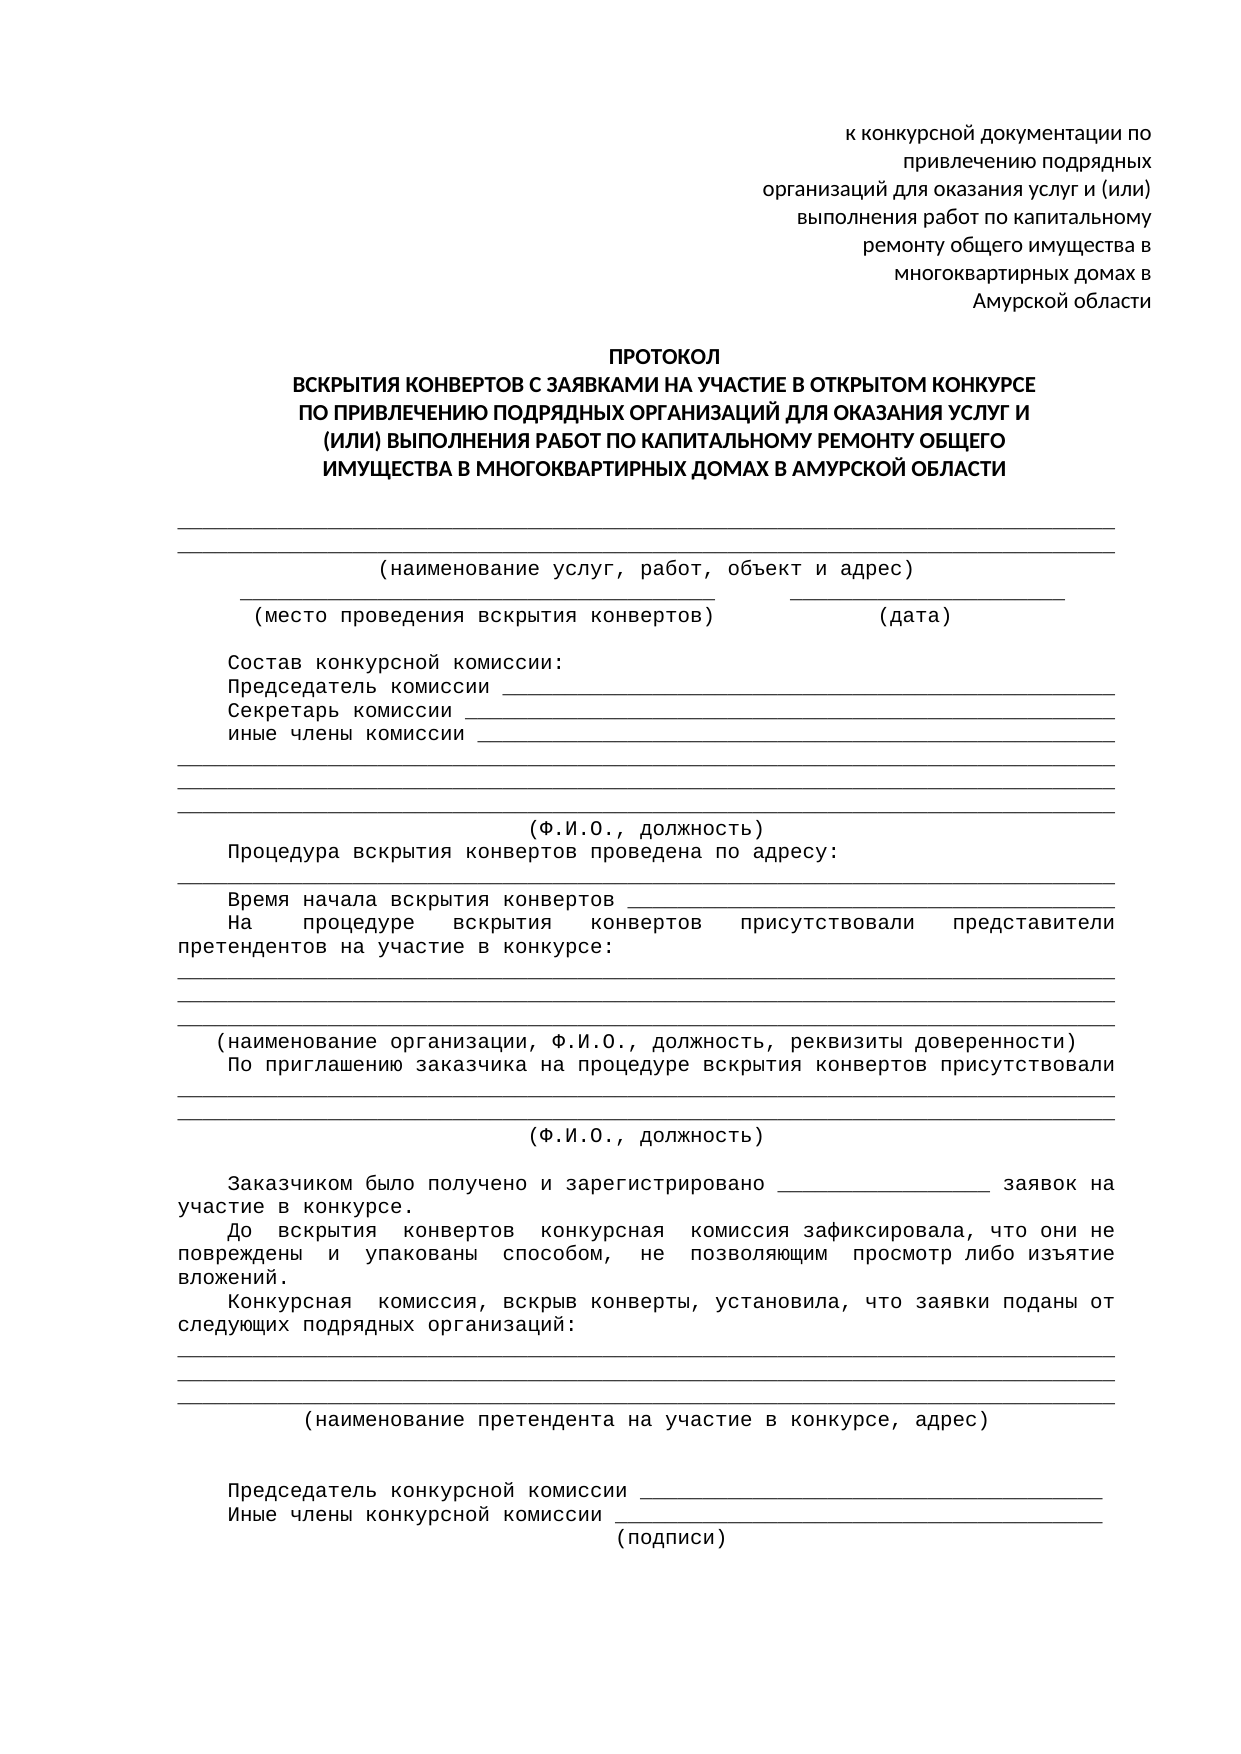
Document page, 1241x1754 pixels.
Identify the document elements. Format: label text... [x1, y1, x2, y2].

text (подписи) [177, 1527, 1152, 1551]
text претендентов на участие в конкурсе: [177, 936, 1152, 960]
text вложений. [177, 1267, 1152, 1291]
text Процедура вскрытия конвертов проведена по адресу: [177, 841, 1152, 865]
text Иные члены конкурсной комиссии _______________________________________ [177, 1503, 1152, 1527]
text (наименование претендента на участие в конкурсе, адрес) [177, 1409, 1152, 1433]
text организаций для оказания услуг и (или) [177, 174, 1152, 202]
text ___________________________________________________________________________ [177, 771, 1152, 794]
text Секретарь комиссии ____________________________________________________ [177, 699, 1152, 723]
text По приглашению заказчика на процедуре вскрытия конвертов присутствовали [177, 1054, 1152, 1078]
text ___________________________________________________________________________ [177, 865, 1152, 889]
text Конкурсная комиссия, вскрыв конверты, установила, что заявки поданы от [177, 1291, 1152, 1314]
text (наименование услуг, работ, объект и адрес) [177, 558, 1152, 581]
text иные члены комиссии ___________________________________________________ [177, 723, 1152, 747]
text Амурской области [177, 286, 1152, 314]
text повреждены и упакованы способом, не позволяющим просмотр либо изъятие [177, 1243, 1152, 1267]
text ВСКРЫТИЯ КОНВЕРТОВ С ЗАЯВКАМИ НА УЧАСТИЕ В ОТКРЫТОМ КОНКУРСЕ [177, 370, 1152, 398]
text ___________________________________________________________________________ [177, 747, 1152, 771]
text Председатель конкурсной комиссии _____________________________________ [177, 1480, 1152, 1503]
text ___________________________________________________________________________ [177, 1078, 1152, 1102]
text ИМУЩЕСТВА В МНОГОКВАРТИРНЫХ ДОМАХ В АМУРСКОЙ ОБЛАСТИ [177, 454, 1152, 482]
text ПРОТОКОЛ [177, 342, 1152, 370]
text Заказчиком было получено и зарегистрировано _________________ заявок на [177, 1172, 1152, 1196]
text к конкурсной документации по [177, 118, 1152, 146]
text (Ф.И.О., должность) [177, 818, 1152, 841]
text ПО ПРИВЛЕЧЕНИЮ ПОДРЯДНЫХ ОРГАНИЗАЦИЙ ДЛЯ ОКАЗАНИЯ УСЛУГ И [177, 398, 1152, 426]
text ___________________________________________________________________________ [177, 1385, 1152, 1409]
text привлечению подрядных [177, 146, 1152, 174]
text выполнения работ по капитальному [177, 202, 1152, 230]
text ремонту общего имущества в [177, 230, 1152, 258]
text ___________________________________________________________________________ [177, 1362, 1152, 1385]
text следующих подрядных организаций: [177, 1314, 1152, 1338]
text (место проведения вскрытия конвертов) (дата) [177, 605, 1152, 629]
text участие в конкурсе. [177, 1196, 1152, 1220]
text Председатель комиссии _________________________________________________ [177, 676, 1152, 699]
text ___________________________________________________________________________ [177, 1102, 1152, 1125]
text ___________________________________________________________________________ [177, 534, 1152, 558]
text (наименование организации, Ф.И.О., должность, реквизиты доверенности) [177, 1031, 1152, 1054]
text многоквартирных домах в [177, 258, 1152, 286]
text На процедуре вскрытия конвертов присутствовали представители [177, 912, 1152, 936]
text (Ф.И.О., должность) [177, 1125, 1152, 1149]
text До вскрытия конвертов конкурсная комиссия зафиксировала, что они не [177, 1220, 1152, 1243]
text Время начала вскрытия конвертов _______________________________________ [177, 889, 1152, 912]
text Состав конкурсной комиссии: [177, 652, 1152, 676]
text (ИЛИ) ВЫПОЛНЕНИЯ РАБОТ ПО КАПИТАЛЬНОМУ РЕМОНТУ ОБЩЕГО [177, 426, 1152, 454]
text ___________________________________________________________________________ [177, 794, 1152, 818]
text ______________________________________ ______________________ [177, 581, 1152, 605]
text ___________________________________________________________________________ [177, 1007, 1152, 1031]
text ___________________________________________________________________________ [177, 510, 1152, 534]
text ___________________________________________________________________________ [177, 960, 1152, 983]
text ___________________________________________________________________________ [177, 983, 1152, 1007]
text ___________________________________________________________________________ [177, 1338, 1152, 1362]
